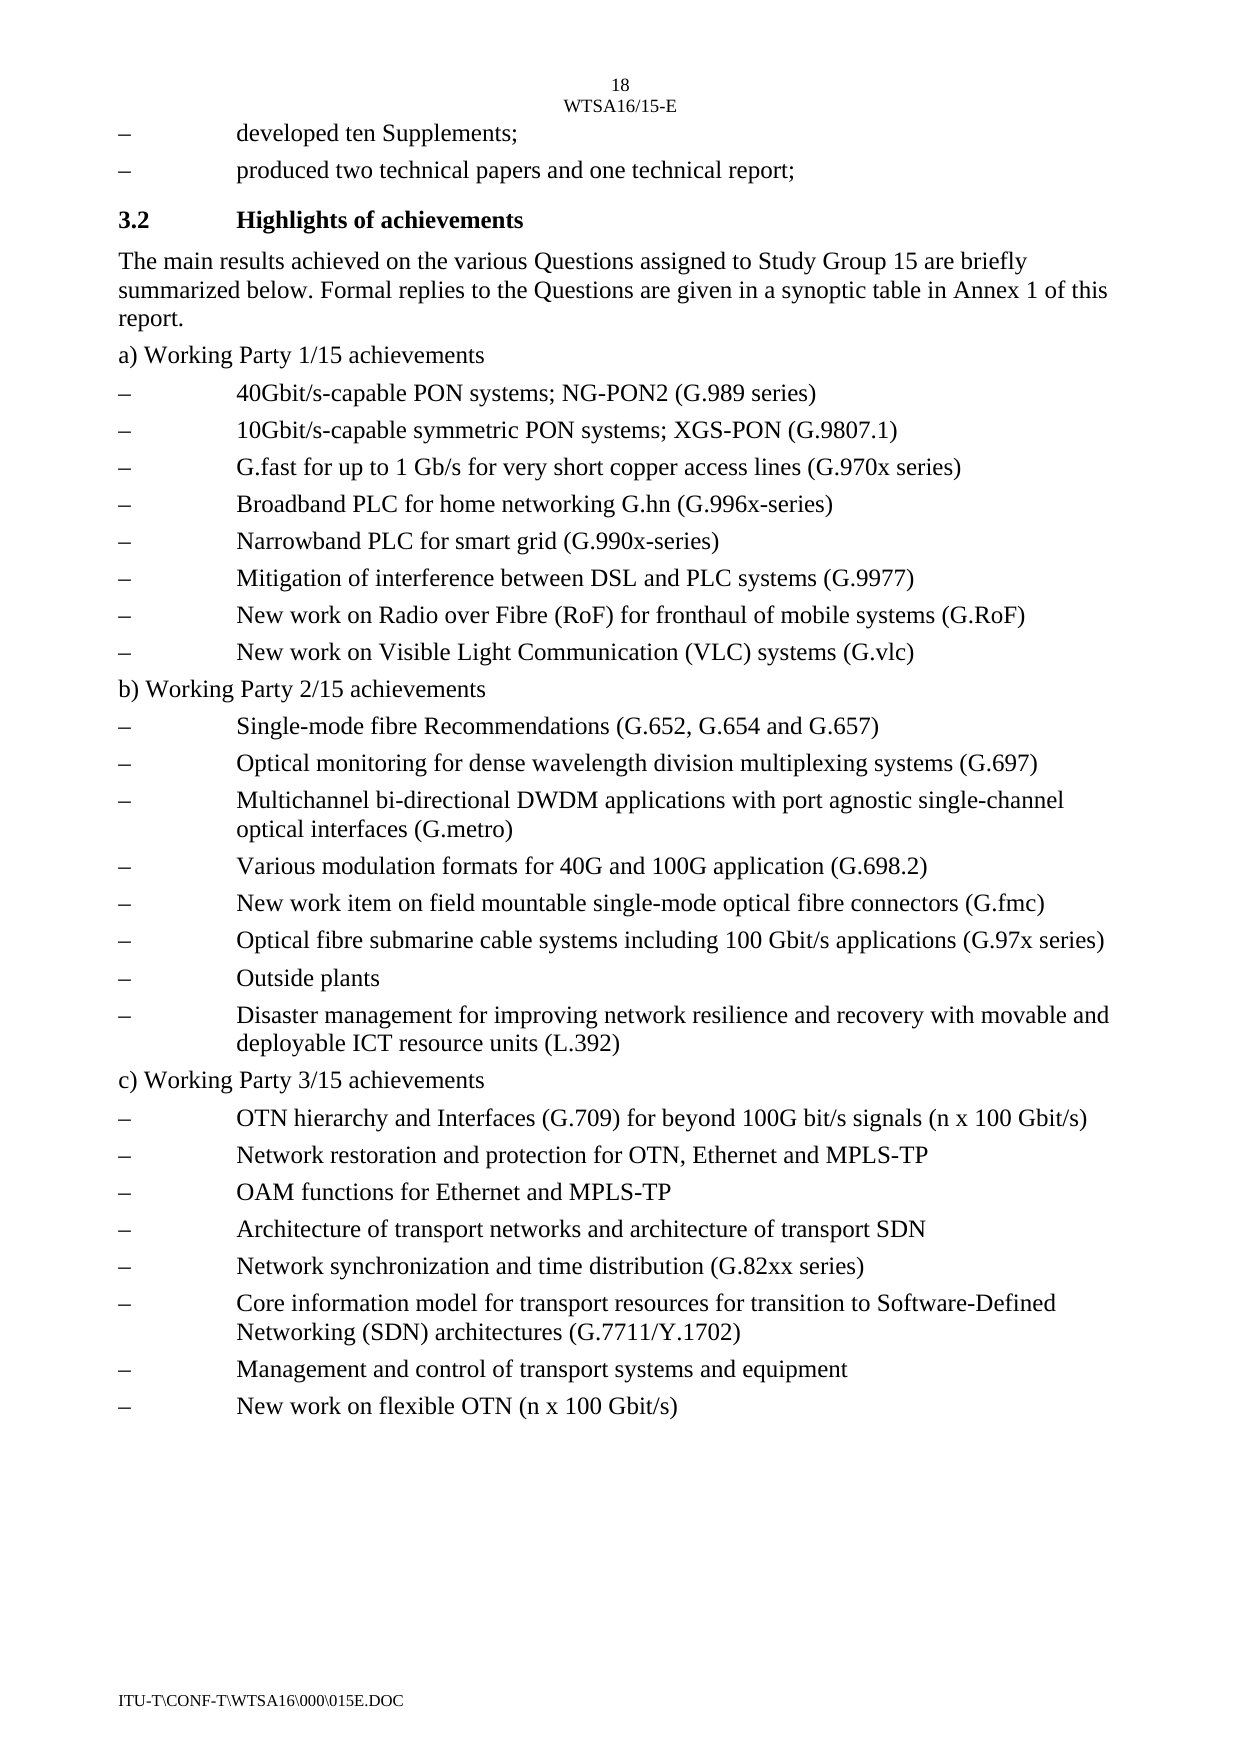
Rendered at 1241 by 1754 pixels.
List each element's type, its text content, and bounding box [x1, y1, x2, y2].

text – Various modulation formats for 40G and 100G application (G.698.2) [118, 851, 1122, 880]
text – Network synchronization and time distribution (G.82xx series) [118, 1251, 1122, 1280]
text – Management and control of transport systems and equipment [118, 1354, 1122, 1383]
text – New work on Radio over Fibre (RoF) for fronthaul of mobile systems (G.RoF) [118, 600, 1122, 629]
text – Architecture of transport networks and architecture of transport SDN [118, 1214, 1122, 1243]
text – Disaster management for improving network resilience and recovery with movable and deployable ICT resource units (L.392) [118, 1000, 1122, 1057]
text – Outside plants [118, 963, 1122, 991]
text – produced two technical papers and one technical report; [118, 155, 1122, 184]
text – Optical fibre submarine cable systems including 100 Gbit/s applications (G.97x series) [118, 926, 1122, 954]
text – OAM functions for Ethernet and MPLS-TP [118, 1177, 1122, 1206]
text c) Working Party 3/15 achievements [118, 1066, 1122, 1094]
text – Optical monitoring for dense wavelength division multiplexing systems (G.697) [118, 748, 1122, 777]
text a) Working Party 1/15 achievements [118, 341, 1122, 369]
text – New work on flexible OTN (n x 100 Gbit/s) [118, 1391, 1122, 1420]
text – OTN hierarchy and Interfaces (G.709) for beyond 100G bit/s signals (n x 100 Gbit/s) [118, 1103, 1122, 1131]
text – Multichannel bi-directional DWDM applications with port agnostic single-channel optical interfaces (G.metro) [118, 786, 1122, 843]
text – Network restoration and protection for OTN, Ethernet and MPLS-TP [118, 1140, 1122, 1168]
text – 10Gbit/s-capable symmetric PON systems; XGS-PON (G.9807.1) [118, 415, 1122, 443]
text – developed ten Supplements; [118, 118, 1122, 147]
subtitle 3.2 Highlights of achievements [118, 205, 1122, 233]
text – G.fast for up to 1 Gb/s for very short copper access lines (G.970x series) [118, 452, 1122, 481]
text – New work on Visible Light Communication (VLC) systems (G.vlc) [118, 637, 1122, 666]
text – Single-mode fibre Recommendations (G.652, G.654 and G.657) [118, 711, 1122, 740]
text b) Working Party 2/15 achievements [118, 674, 1122, 703]
text – Broadband PLC for home networking G.hn (G.996x-series) [118, 489, 1122, 518]
text – Core information model for transport resources for transition to Software-Defined Networking (SDN) architectures (G.7711/Y.1702) [118, 1288, 1122, 1346]
text The main results achieved on the various Questions assigned to Study Group 15 are briefly summarized below. Formal replies to the Questions are given in a synoptic table in Annex 1 of this report. [118, 246, 1122, 332]
text – New work item on field mountable single-mode optical fibre connectors (G.fmc) [118, 888, 1122, 917]
text – 40Gbit/s-capable PON systems; NG-PON2 (G.989 series) [118, 378, 1122, 406]
text – Narrowband PLC for smart grid (G.990x-series) [118, 526, 1122, 555]
text – Mitigation of interference between DSL and PLC systems (G.9977) [118, 563, 1122, 592]
